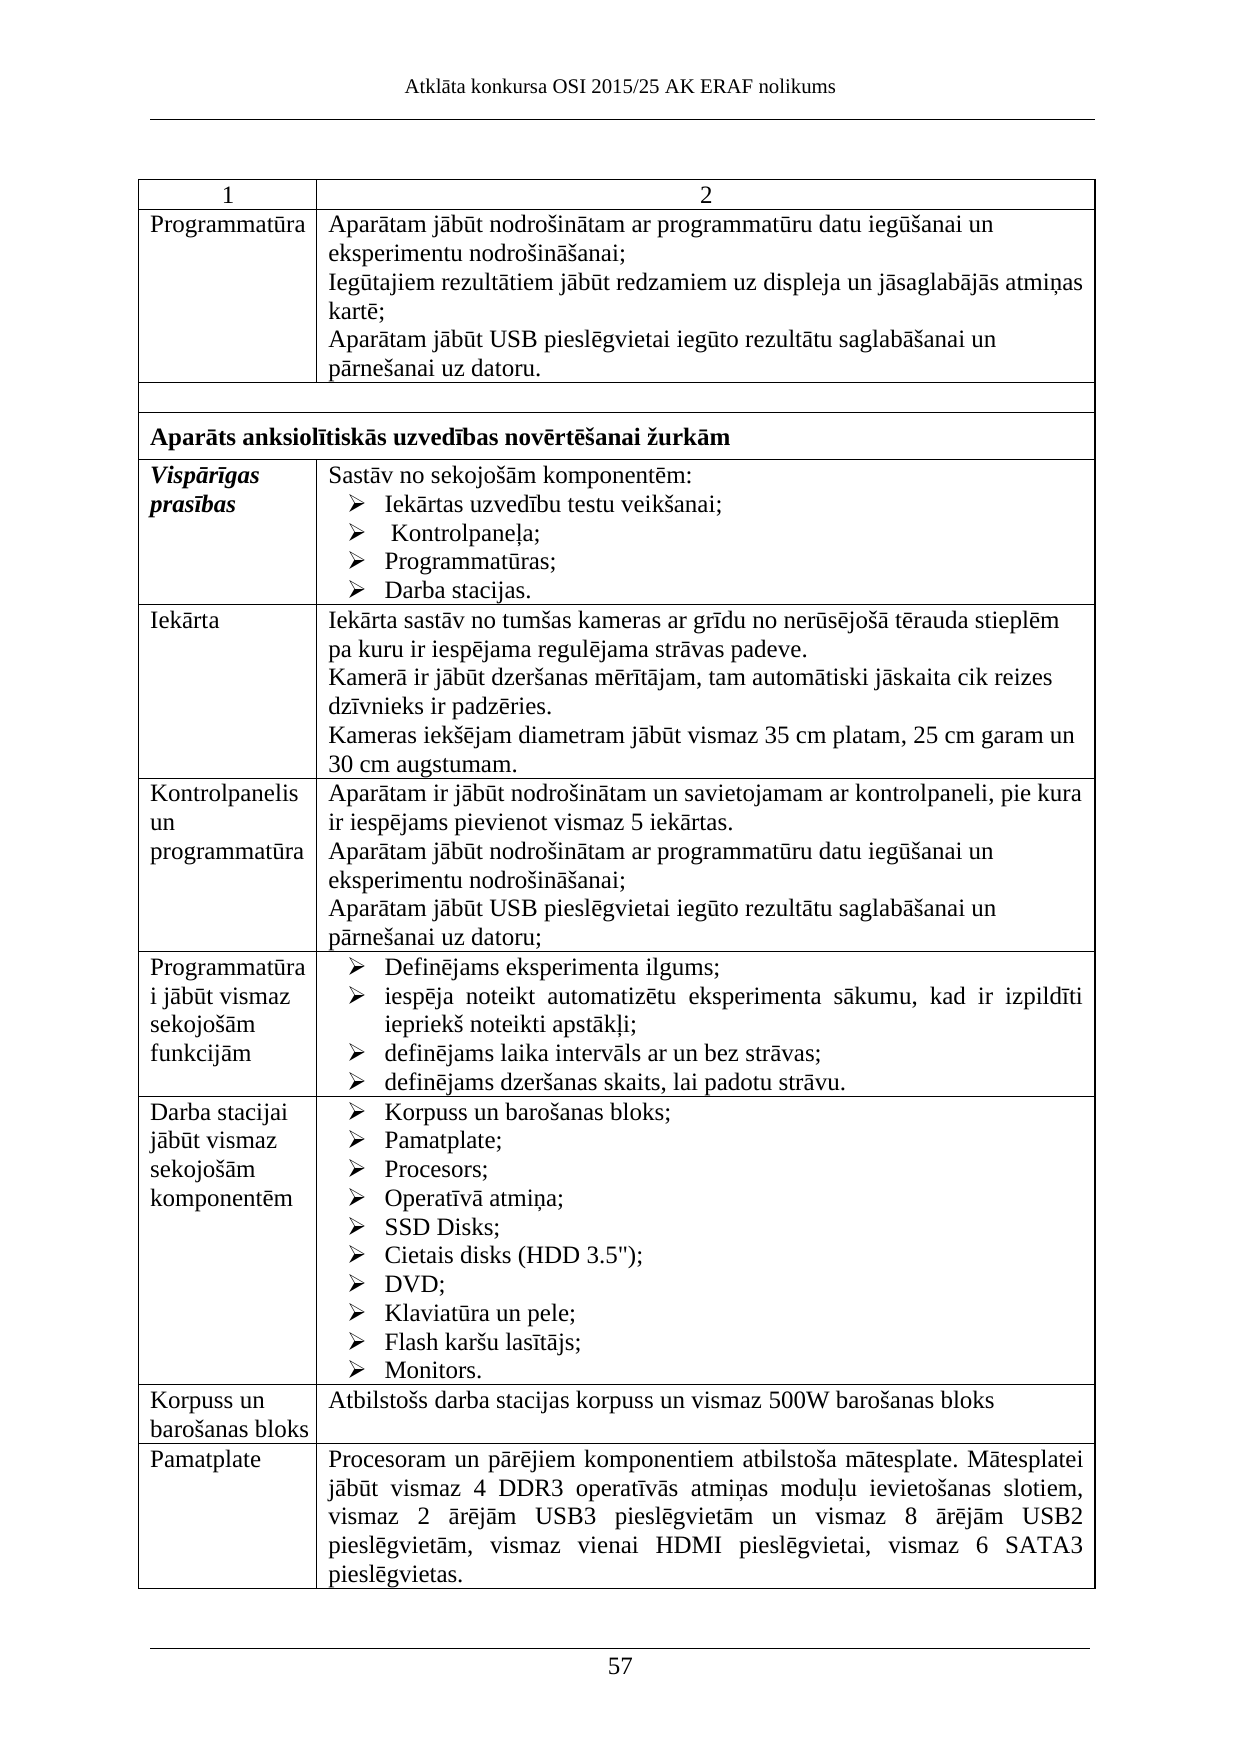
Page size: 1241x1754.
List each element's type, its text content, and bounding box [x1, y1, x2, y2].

table_cell Vispārīgas prasības [139, 460, 316, 604]
table_cell Darba stacijai jābūt vismaz sekojošām komponentēm [139, 1097, 316, 1384]
table_cell Definējams eksperimenta ilgums; iespēja noteikt automatizētu eksperimenta sākumu, kad ir izpildīti iepriekš noteikti apstākļi; definējams laika intervāls ar un bez strāvas; definējams dzeršanas skaits, lai padotu strāvu. [317, 952, 1094, 1096]
table_cell Iekārta [139, 605, 316, 777]
table_cell Aparāts anksiolītiskās uzvedības novērtēšanai žurkām [139, 413, 1094, 459]
table_cell Procesoram un pārējiem komponentiem atbilstoša mātesplate. Mātesplatei jābūt vismaz 4 DDR3 operatīvās atmiņas moduļu ievietošanas slotiem, vismaz 2 ārējām USB3 pieslēgvietām un vismaz 8 ārējām USB2 pieslēgvietām, vismaz vienai HDMI pieslēgvietai, vismaz 6 SATA3 pieslēgvietas. [317, 1444, 1094, 1588]
table_header 1 [139, 180, 316, 208]
table_cell Korpuss un barošanas bloks; Pamatplate; Procesors; Operatīvā atmiņa; SSD Disks; Cietais disks (HDD 3.5"); DVD; Klaviatūra un pele; Flash karšu lasītājs; Monitors. [317, 1097, 1094, 1384]
table_cell Pamatplate [139, 1444, 316, 1588]
table_cell Sastāv no sekojošām komponentēm: Iekārtas uzvedību testu veikšanai; Kontrolpaneļa; Programmatūras; Darba stacijas. [317, 460, 1094, 604]
table_cell Atbilstošs darba stacijas korpuss un vismaz 500W barošanas bloks [317, 1385, 1094, 1443]
table_cell Aparātam jābūt nodrošinātam ar programmatūru datu iegūšanai un eksperimentu nodrošināšanai; Iegūtajiem rezultātiem jābūt redzamiem uz displeja un jāsaglabājās atmiņas kartē; Aparātam jābūt pieslēgvietai iegūto rezultātu saglabāšanai un pārnešanai uz datoru. [317, 210, 1094, 382]
table_cell [139, 383, 1094, 412]
table_cell Kontrolpanelis un programmatūra [139, 779, 316, 951]
table_cell Programmatūra [139, 210, 316, 382]
table_cell Aparātam ir jābūt nodrošinātam un savietojamam ar kontrolpaneli, pie kura ir iespējams pievienot vismaz 5 iekārtas. Aparātam jābūt nodrošinātam ar programmatūru datu iegūšanai un eksperimentu nodrošināšanai; Aparātam jābūt pieslēgvietai iegūto rezultātu saglabāšanai un pārnešanai uz datoru; [317, 779, 1094, 951]
table_header 2 [317, 180, 1094, 208]
table_cell Korpuss un barošanas bloks [139, 1385, 316, 1443]
table_cell Iekārta sastāv no tumšas kameras ar grīdu no nerūsējošā tērauda stieplēm pa kuru ir iespējama regulējama strāvas padeve. Kamerā ir jābūt dzeršanas mērītājam, tam automātiski jāskaita cik reizes dzīvnieks ir padzēries. Kameras iekšējam diametram jābūt vismaz 35 cm platam, 25 cm garam un 30 cm augstumam. [317, 605, 1094, 777]
table_cell Programmatūrai jābūt vismaz sekojošām funkcijām [139, 952, 316, 1096]
